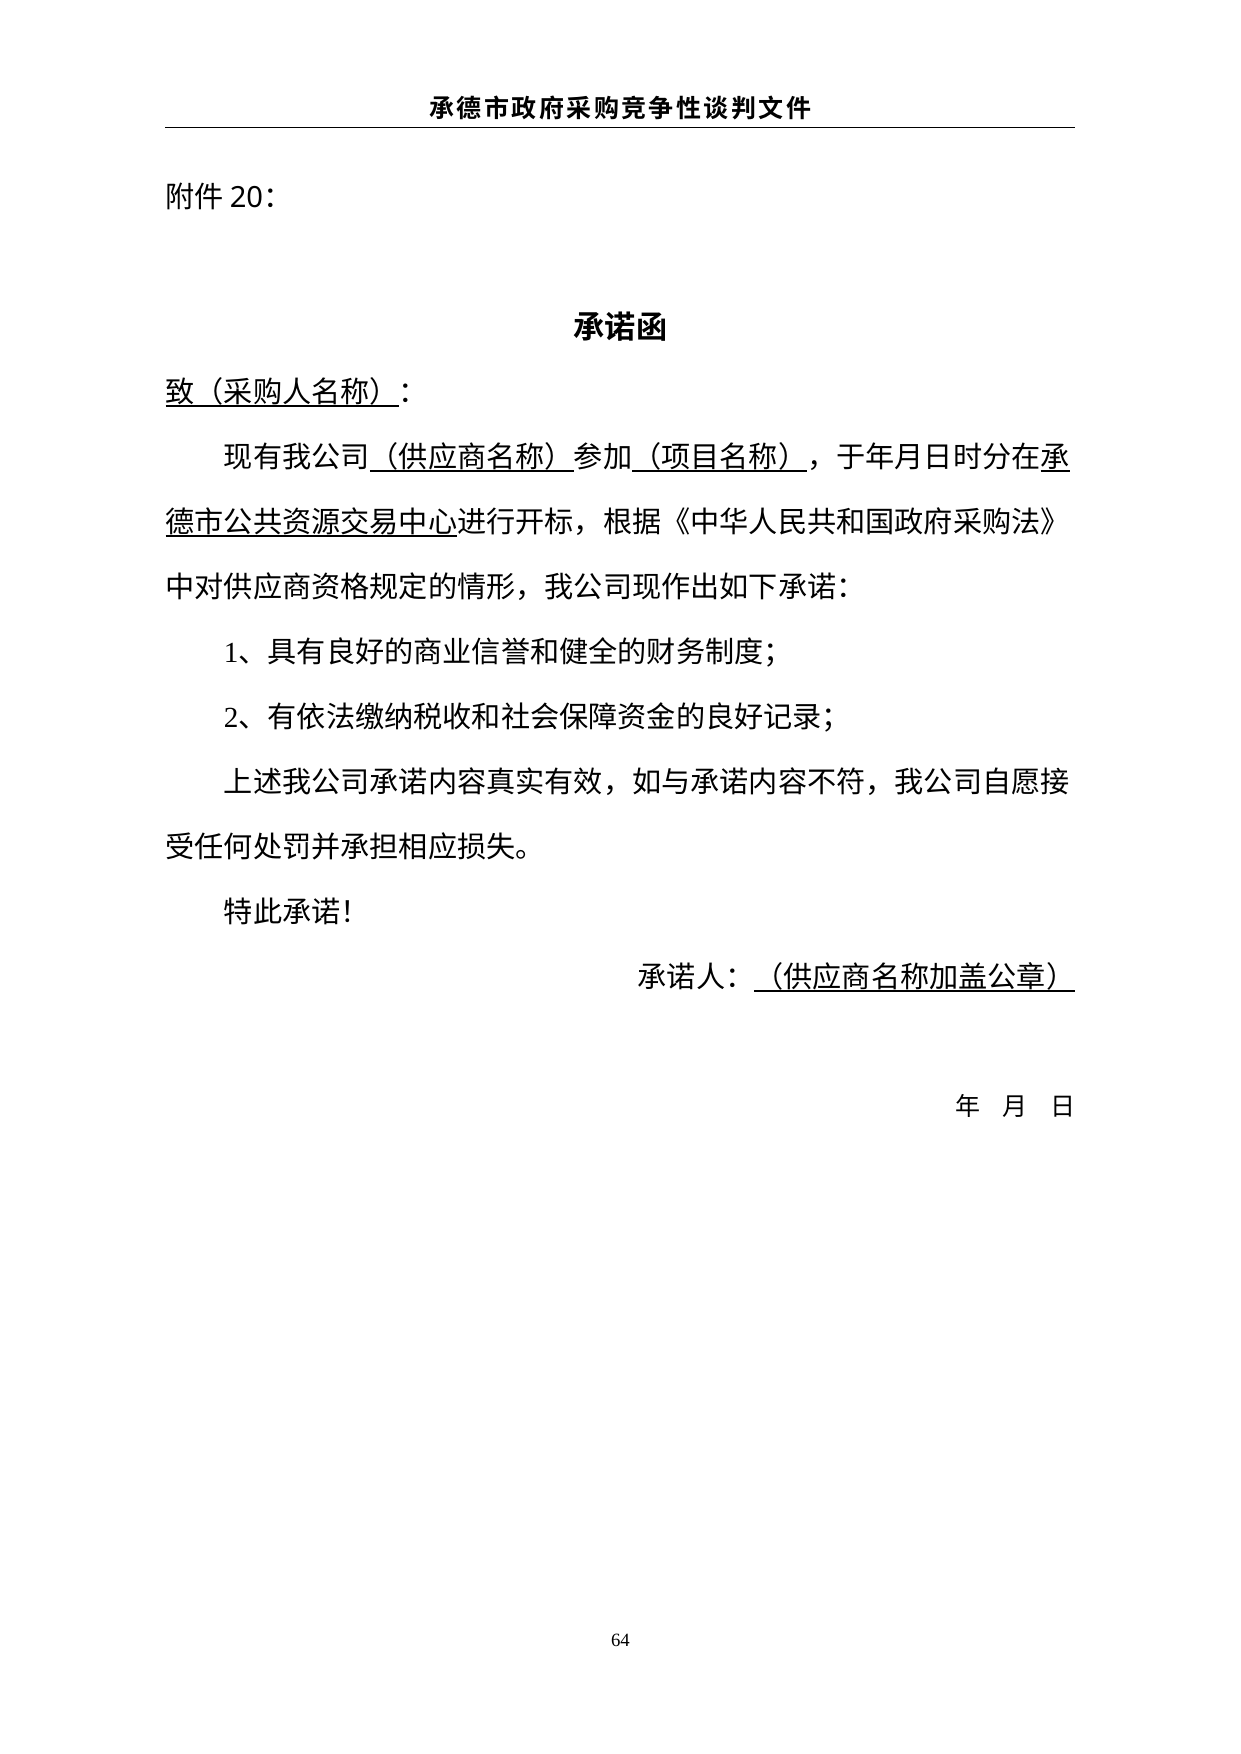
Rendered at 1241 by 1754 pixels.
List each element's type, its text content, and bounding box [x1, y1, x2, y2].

text 上述我公司承诺内容真实有效，如与承诺内容不符，我公司自愿接受任何处罚并承担相应损失。 [165, 747, 1075, 877]
text 特此承诺！ [165, 877, 1075, 942]
text 致（采购人名称）： [165, 357, 1075, 422]
text 1、具有良好的商业信誉和健全的财务制度； [165, 617, 1075, 682]
text 附件20： [165, 162, 1075, 227]
text 2、有依法缴纳税收和社会保障资金的良好记录； [165, 682, 1075, 747]
text 年 月 日 [165, 1072, 1075, 1137]
text 承诺人：（供应商名称加盖公章） [165, 942, 1075, 1007]
text 承诺函 [165, 292, 1075, 357]
text 现有我公司（供应商名称）参加（项目名称），于年月日时分在承德市公共资源交易中心进行开标，根据《中华人民共和国政府采购法》中对供应商资格规定的情形，我公司现作出如下承诺： [165, 422, 1075, 617]
